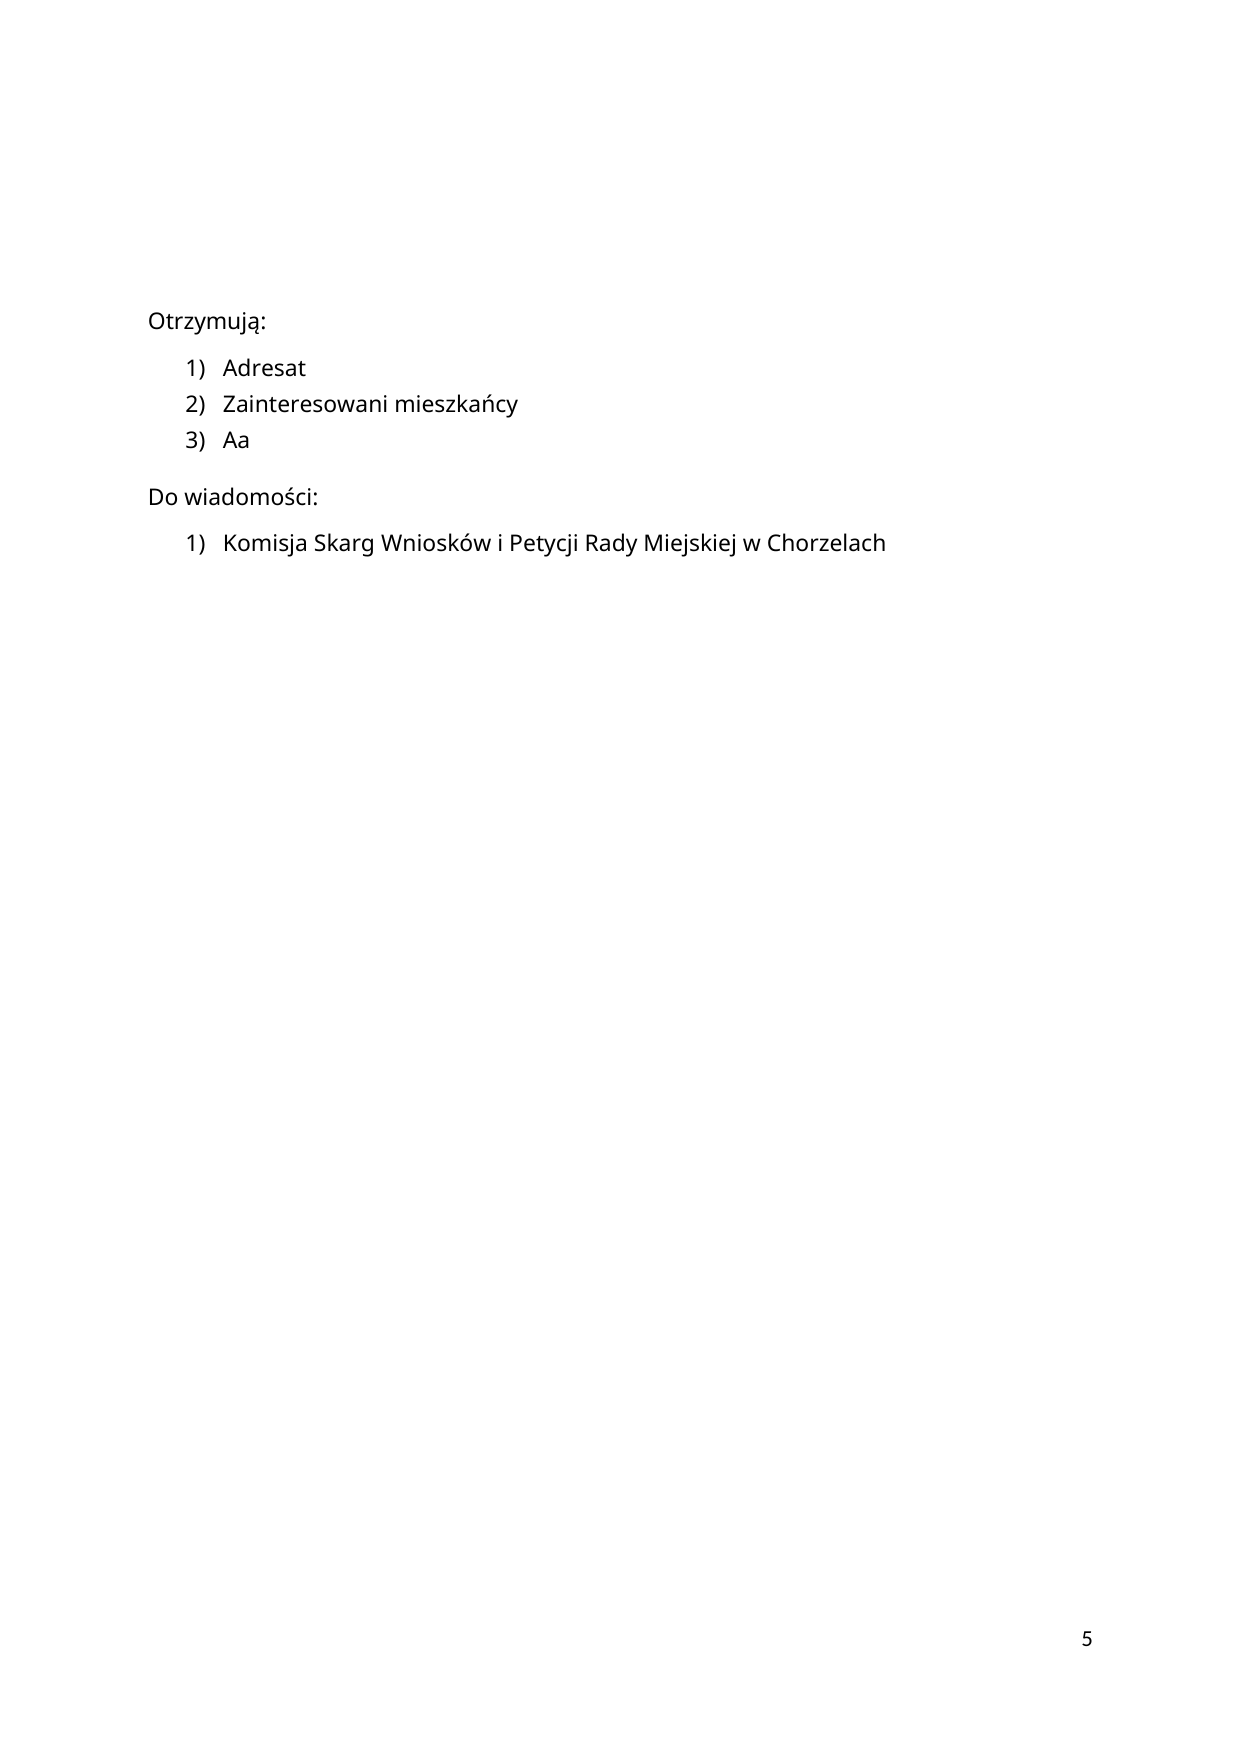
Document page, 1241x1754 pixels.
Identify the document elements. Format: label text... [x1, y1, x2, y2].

list Adresat [185, 352, 1092, 383]
list Zainteresowani mieszkańcy [185, 388, 1092, 419]
text Otrzymują: [148, 305, 1092, 336]
list Komisja Skarg Wniosków i Petycji Rady Miejskiej w Chorzelach [185, 527, 1092, 559]
list Aa [185, 424, 1092, 455]
text Do wiadomości: [148, 481, 1092, 512]
